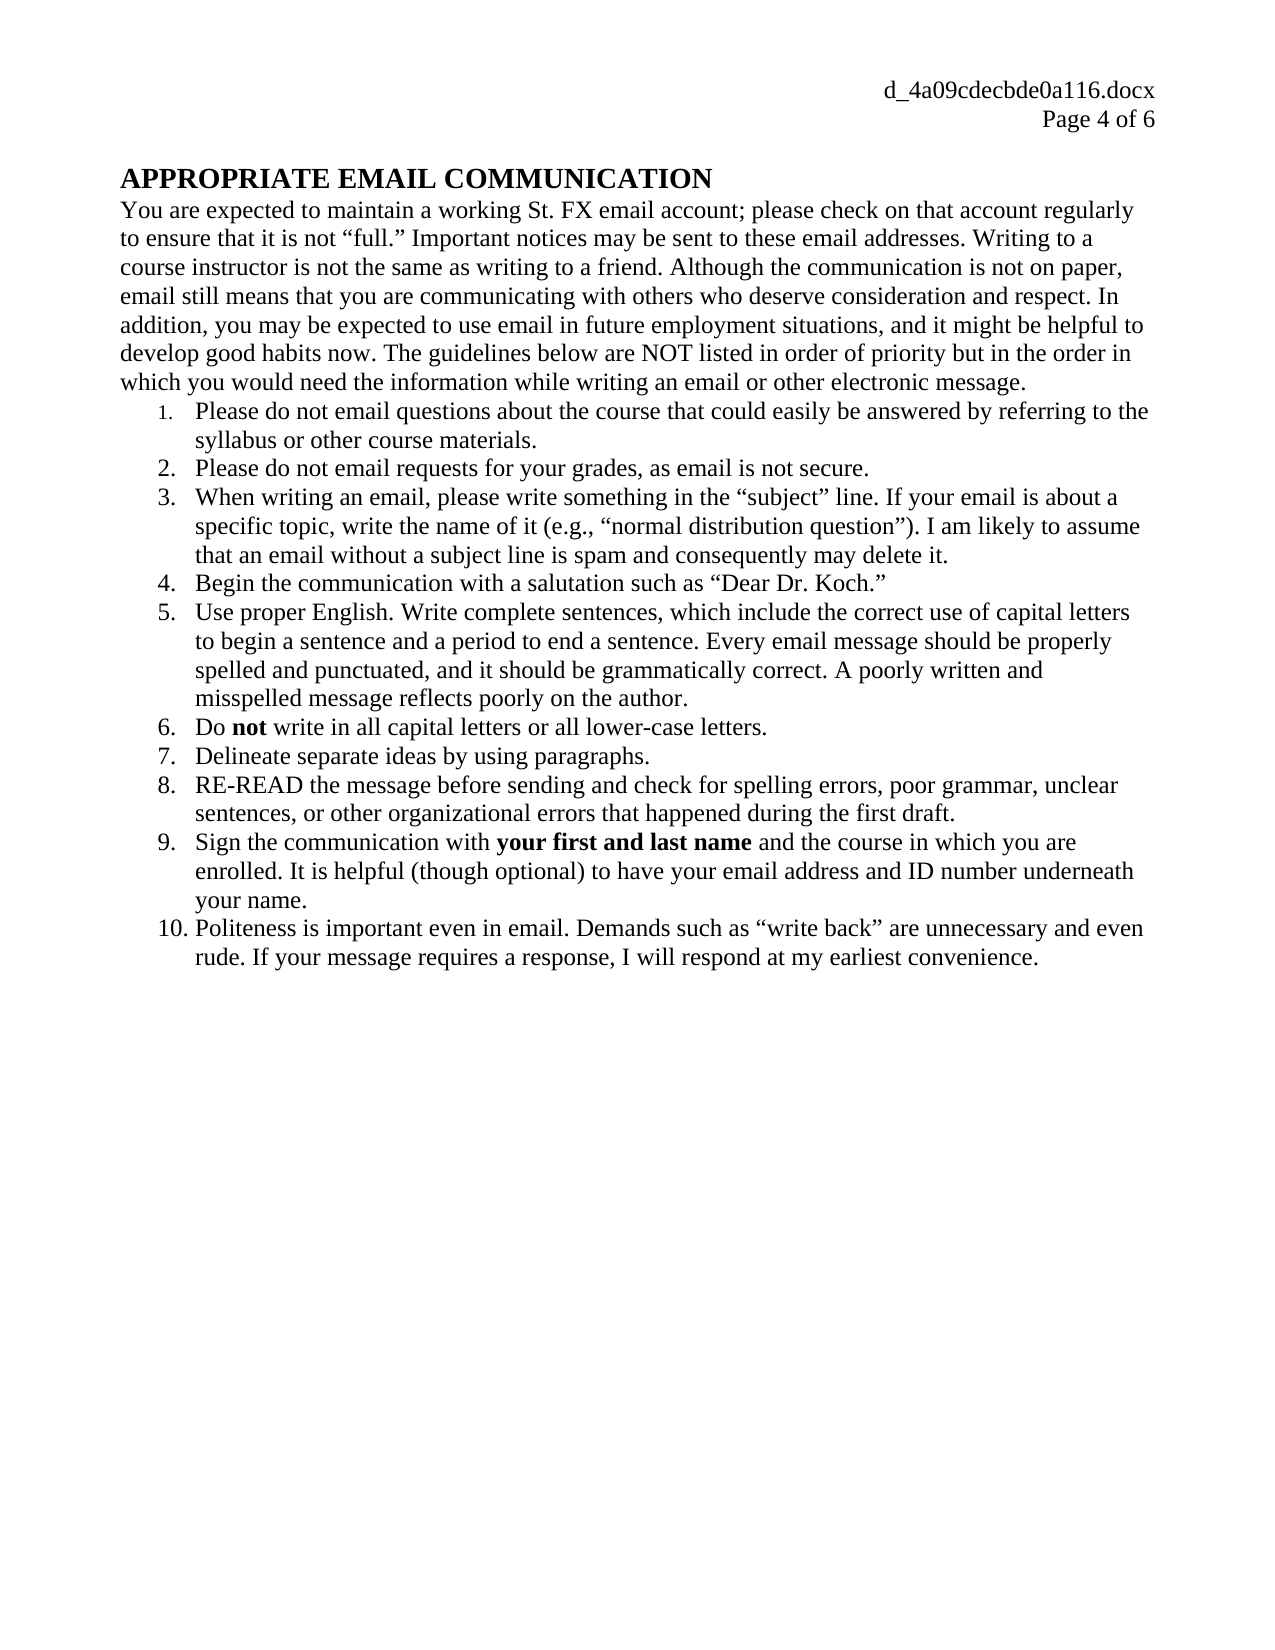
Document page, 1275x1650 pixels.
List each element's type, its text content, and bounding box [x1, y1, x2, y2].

list Begin the communication with a salutation such as “Dear Dr. Koch.” [157, 568, 1155, 597]
list Please do not email requests for your grades, as email is not secure. [157, 453, 1155, 482]
list Please do not email questions about the course that could easily be answered by referring to the syllabus or other course materials. [157, 396, 1155, 453]
list RE-READ the message before sending and check for spelling errors, poor grammar, unclear sentences, or other organizational errors that happened during the first draft. [157, 770, 1155, 827]
list Do not write in all capital letters or all lower-case letters. [157, 712, 1155, 741]
list Delineate separate ideas by using paragraphs. [157, 741, 1155, 770]
list Use proper English. Write complete sentences, which include the correct use of capital letters to begin a sentence and a period to end a sentence. Every email message should be properly spelled and punctuated, and it should be grammatically correct. A poorly written and misspelled message reflects poorly on the author. [157, 597, 1155, 712]
list When writing an email, please write something in the “subject” line. If your email is about a specific topic, write the name of it (e.g., “normal distribution question”). I am likely to assume that an email without a subject line is spam and consequently may delete it. [157, 482, 1155, 568]
list Politeness is important even in email. Demands such as “write back” are unnecessary and even rude. If your message requires a response, I will respond at my earliest convenience. [157, 913, 1155, 971]
text You are expected to maintain a working FX email account; please check on that account regularly to ensure that it is not “full.” Important notices may be sent to these email addresses. Writing to a course instructor is not the same as writing to a friend. Although the communication is not on paper, email still means that you are communicating with others who deserve consideration and respect. In addition, you may be expected to use email in future employment situations, and it might be helpful to develop good habits now. The guidelines below are NOT listed in order of priority but in the order in which you would need the information while writing an email or other electronic message. [120, 195, 1155, 396]
list Sign the communication with your first and last name and the course in which you are enrolled. It is helpful (though optional) to have your email address and ID number underneath your name. [157, 827, 1155, 913]
text APPROPRIATE EMAIL COMMUNICATION [120, 161, 1155, 195]
